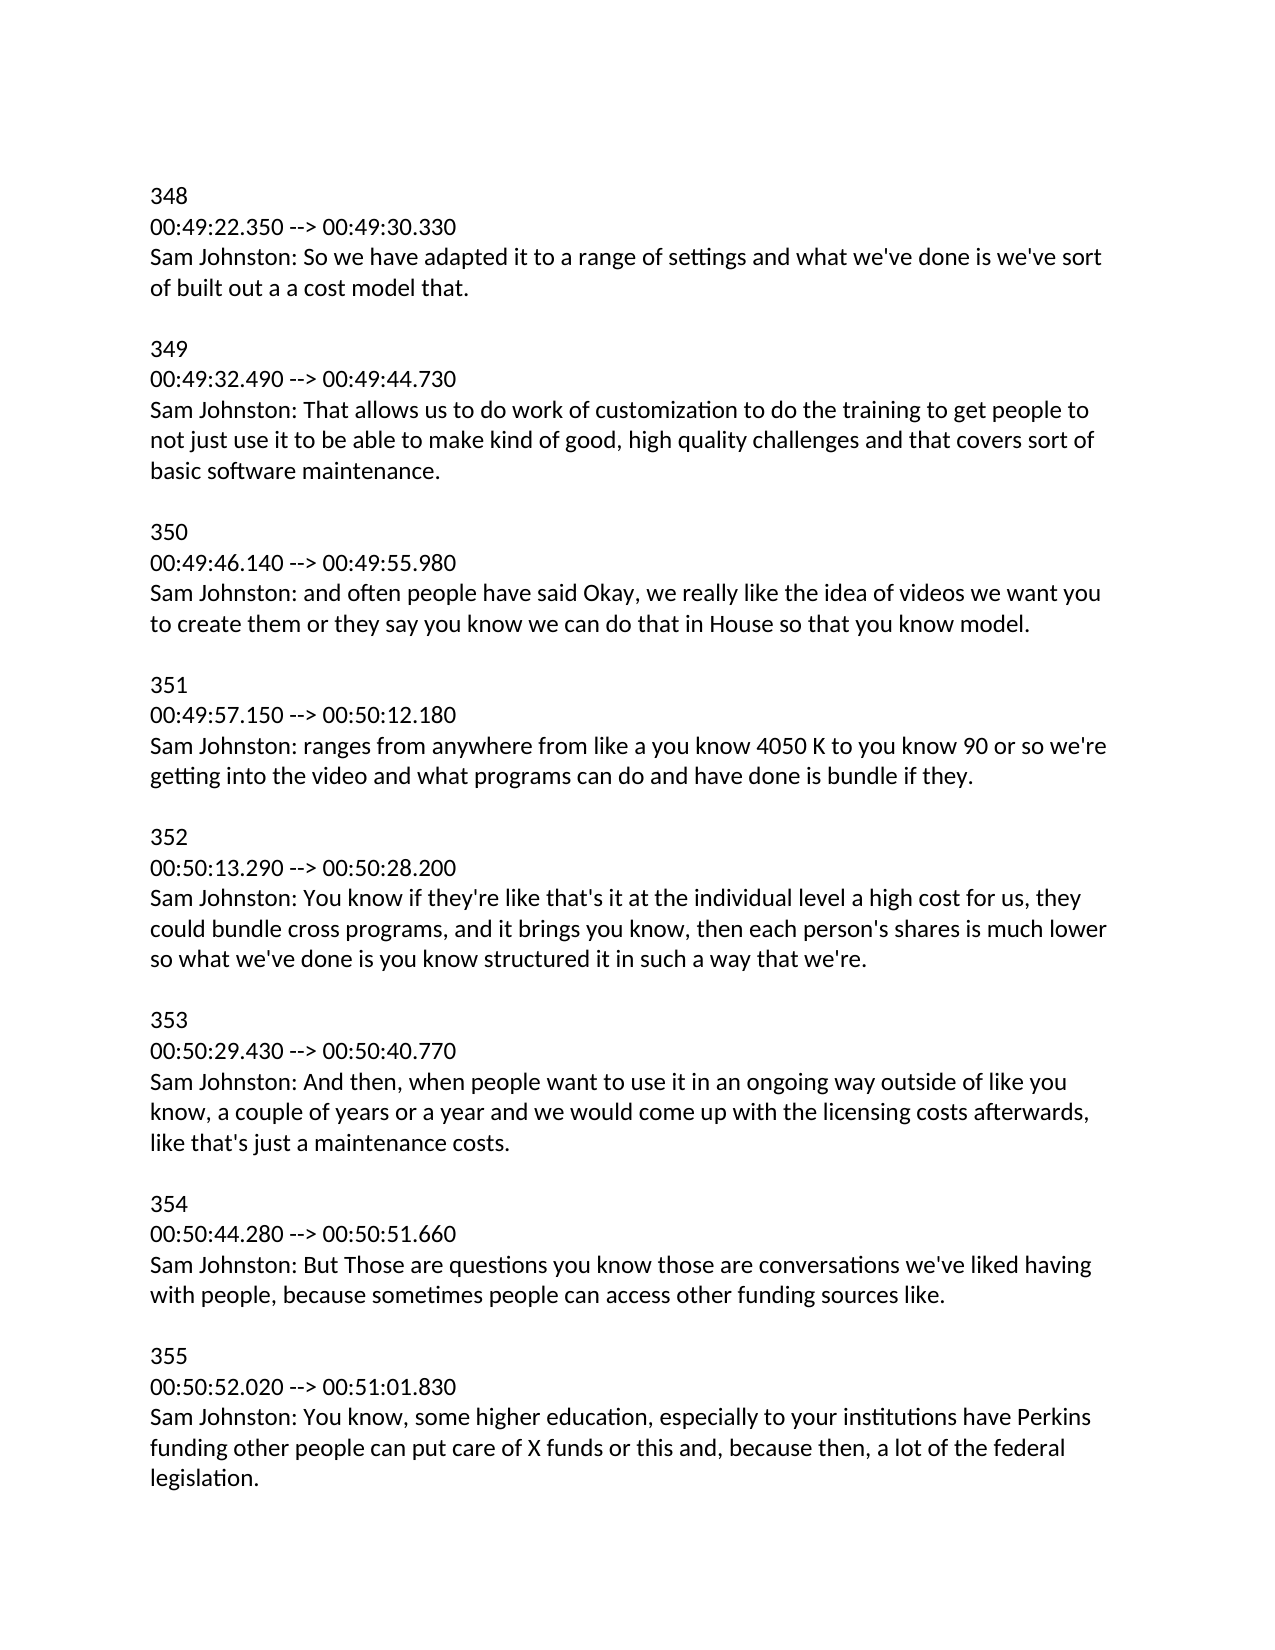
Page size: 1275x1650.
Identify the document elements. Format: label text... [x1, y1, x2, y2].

text 352 [150, 821, 1125, 852]
text 353 [150, 1004, 1125, 1035]
text Sam Johnston: But Those are questions you know those are conversations we've liked having with people, because sometimes people can access other funding sources like. [150, 1249, 1125, 1310]
text 00:50:44.280 --> 00:50:51.660 [150, 1218, 1125, 1249]
text 355 [150, 1340, 1125, 1371]
text Sam Johnston: You know if they're like that's it at the individual level a high cost for us, they could bundle cross programs, and it brings you know, then each person's shares is much lower so what we've done is you know structured it in such a way that we're. [150, 882, 1125, 974]
text 00:49:46.140 --> 00:49:55.980 [150, 547, 1125, 577]
text Sam Johnston: and often people have said Okay, we really like the idea of videos we want you to create them or they say you know we can do that in House so that you know model. [150, 577, 1125, 638]
text Sam Johnston: So we have adapted it to a range of settings and what we've done is we've sort of built out a a cost model that. [150, 242, 1125, 303]
text 351 [150, 669, 1125, 699]
text 00:50:29.430 --> 00:50:40.770 [150, 1035, 1125, 1066]
text Sam Johnston: And then, when people want to use it in an ongoing way outside of like you know, a couple of years or a year and we would come up with the licensing costs afterwards, like that's just a maintenance costs. [150, 1066, 1125, 1157]
text Sam Johnston: You know, some higher education, especially to your institutions have Perkins funding other people can put care of X funds or this and, because then, a lot of the federal legislation. [150, 1401, 1125, 1493]
text Sam Johnston: ranges from anywhere from like a you know 4050 K to you know 90 or so we're getting into the video and what programs can do and have done is bundle if they. [150, 730, 1125, 791]
text 350 [150, 516, 1125, 547]
text 349 [150, 333, 1125, 364]
text 00:50:13.290 --> 00:50:28.200 [150, 852, 1125, 882]
text 00:49:57.150 --> 00:50:12.180 [150, 699, 1125, 730]
text 00:50:52.020 --> 00:51:01.830 [150, 1371, 1125, 1401]
text 348 [150, 181, 1125, 211]
text 00:49:22.350 --> 00:49:30.330 [150, 211, 1125, 242]
text Sam Johnston: That allows us to do work of customization to do the training to get people to not just use it to be able to make kind of good, high quality challenges and that covers sort of basic software maintenance. [150, 394, 1125, 486]
text 00:49:32.490 --> 00:49:44.730 [150, 364, 1125, 394]
text 354 [150, 1188, 1125, 1218]
